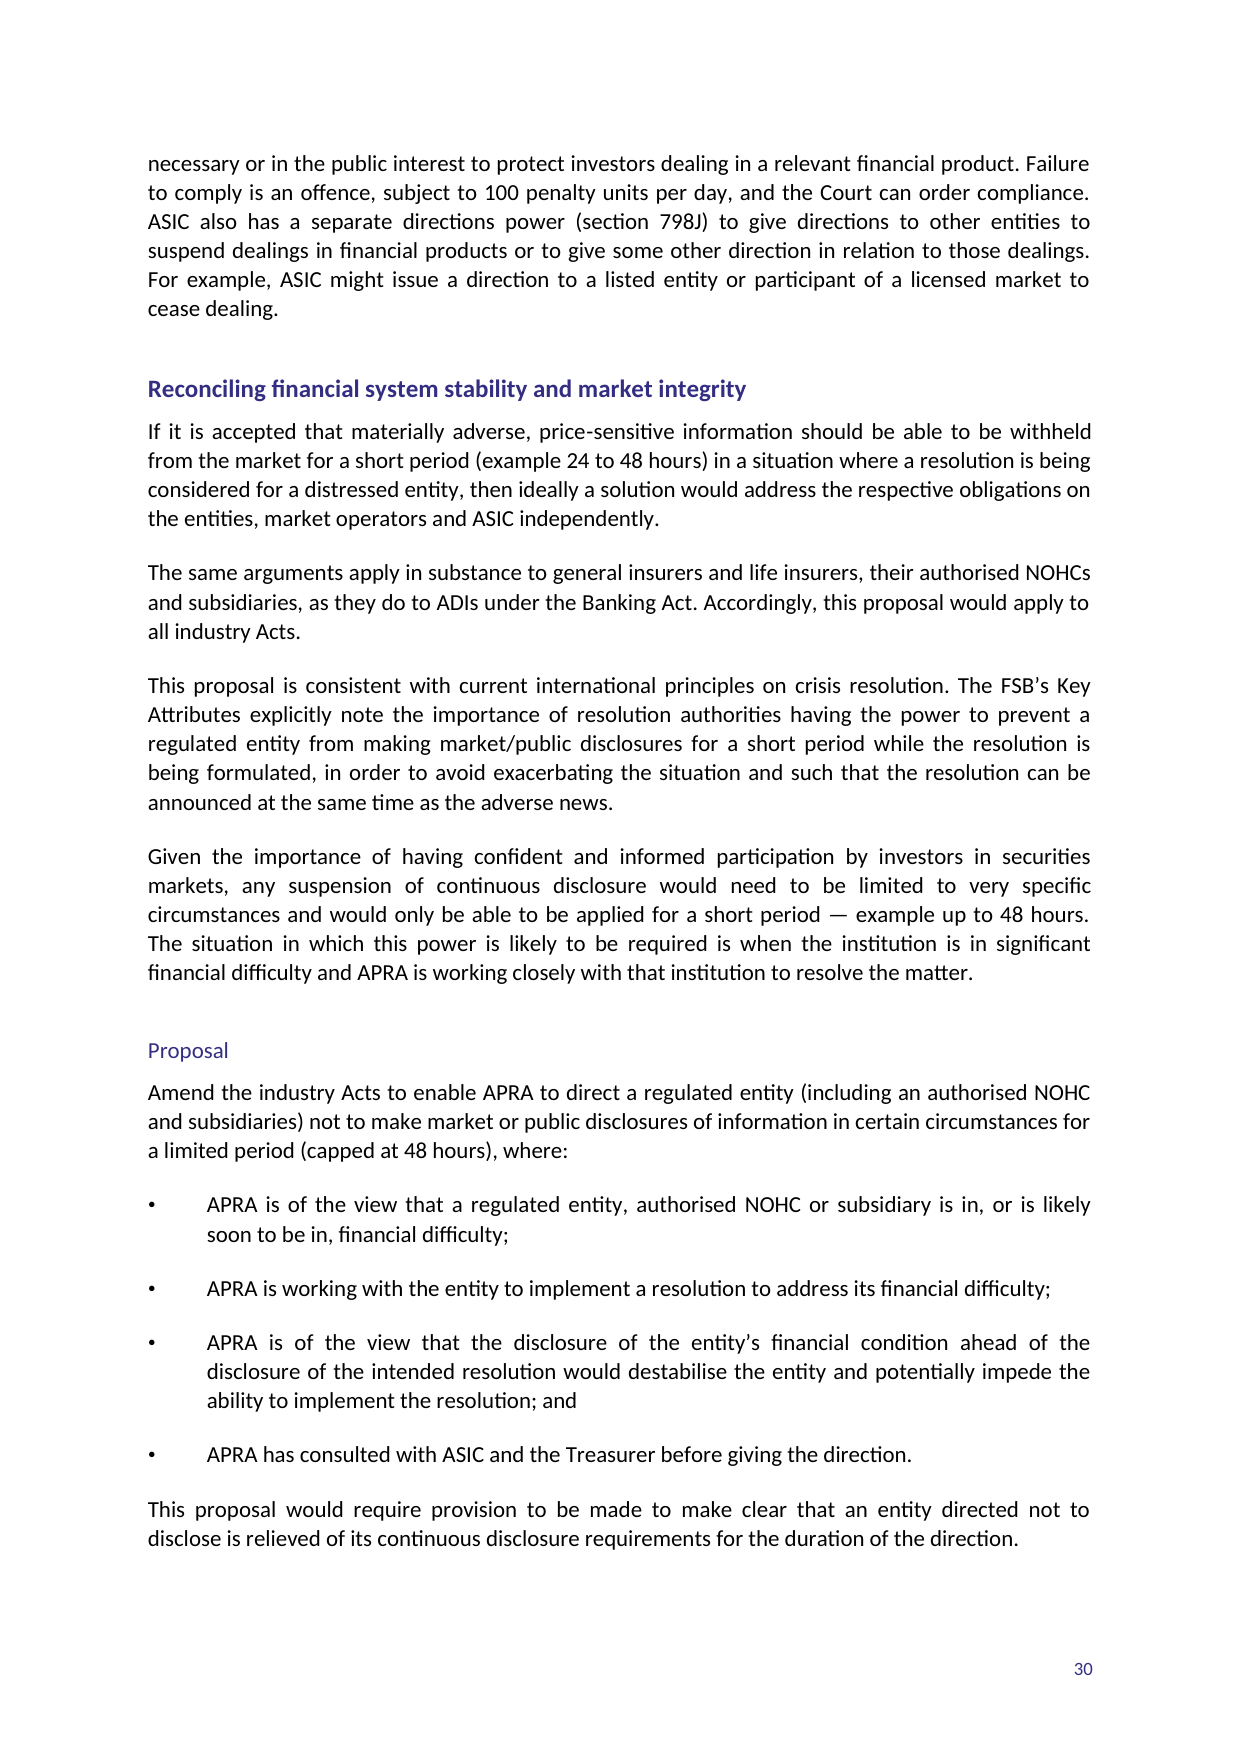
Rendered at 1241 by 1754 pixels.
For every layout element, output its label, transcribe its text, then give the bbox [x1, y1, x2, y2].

text This proposal is consistent with current international principles on crisis resolution. The FSB’s Key Attributes explicitly note the importance of resolution authorities having the power to prevent a regulated entity from making market/public disclosures for a short period while the resolution is being formulated, in order to avoid exacerbating the situation and such that the resolution can be announced at the same time as the adverse news. [148, 670, 1092, 816]
text Amend the industry Acts to enable APRA to direct a regulated entity (including an authorised NOHC and subsidiaries) not to make market or public disclosures of information in certain circumstances for a limited period (capped at 48 hours), where: [148, 1077, 1092, 1164]
subtitle Proposal [148, 1037, 1092, 1064]
text APRA has consulted with ASIC and the Treasurer before giving the direction. [148, 1439, 1092, 1469]
text Given the importance of having confident and informed participation by investors in securities markets, any suspension of continuous disclosure would need to be limited to very specific circumstances and would only be able to be applied for a short period — example up to 48 hours. The situation in which this power is likely to be required is when the institution is in significant financial difficulty and APRA is working closely with that institution to resolve the matter. [148, 841, 1092, 987]
text APRA is working with the entity to implement a resolution to address its financial difficulty; [148, 1273, 1092, 1302]
text This proposal would require provision to be made to make clear that an entity directed not to disclose is relieved of its continuous disclosure requirements for the duration of the direction. [148, 1494, 1092, 1552]
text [148, 148, 1092, 323]
text The same arguments apply in substance to general insurers and life insurers, their authorised NOHCs and subsidiaries, as they do to ADIs under the Banking Act. Accordingly, this proposal would apply to all industry Acts. [148, 557, 1092, 645]
text If it is accepted that materially adverse, price-sensitive information should be able to be withheld from the market for a short period (example 24 to 48 hours) in a situation where a resolution is being considered for a distressed entity, then ideally a solution would address the respective obligations on the entities, market operators and ASIC independently. [148, 416, 1092, 532]
subtitle Reconciling financial system stability and market integrity [148, 373, 1092, 403]
text APRA is of the view that a regulated entity, authorised NOHC or subsidiary is in, or is likely soon to be in, financial difficulty; [148, 1189, 1092, 1248]
text APRA is of the view that the disclosure of the entity’s financial condition ahead of the disclosure of the intended resolution would destabilise the entity and potentially impede the ability to implement the resolution; and [148, 1327, 1092, 1414]
